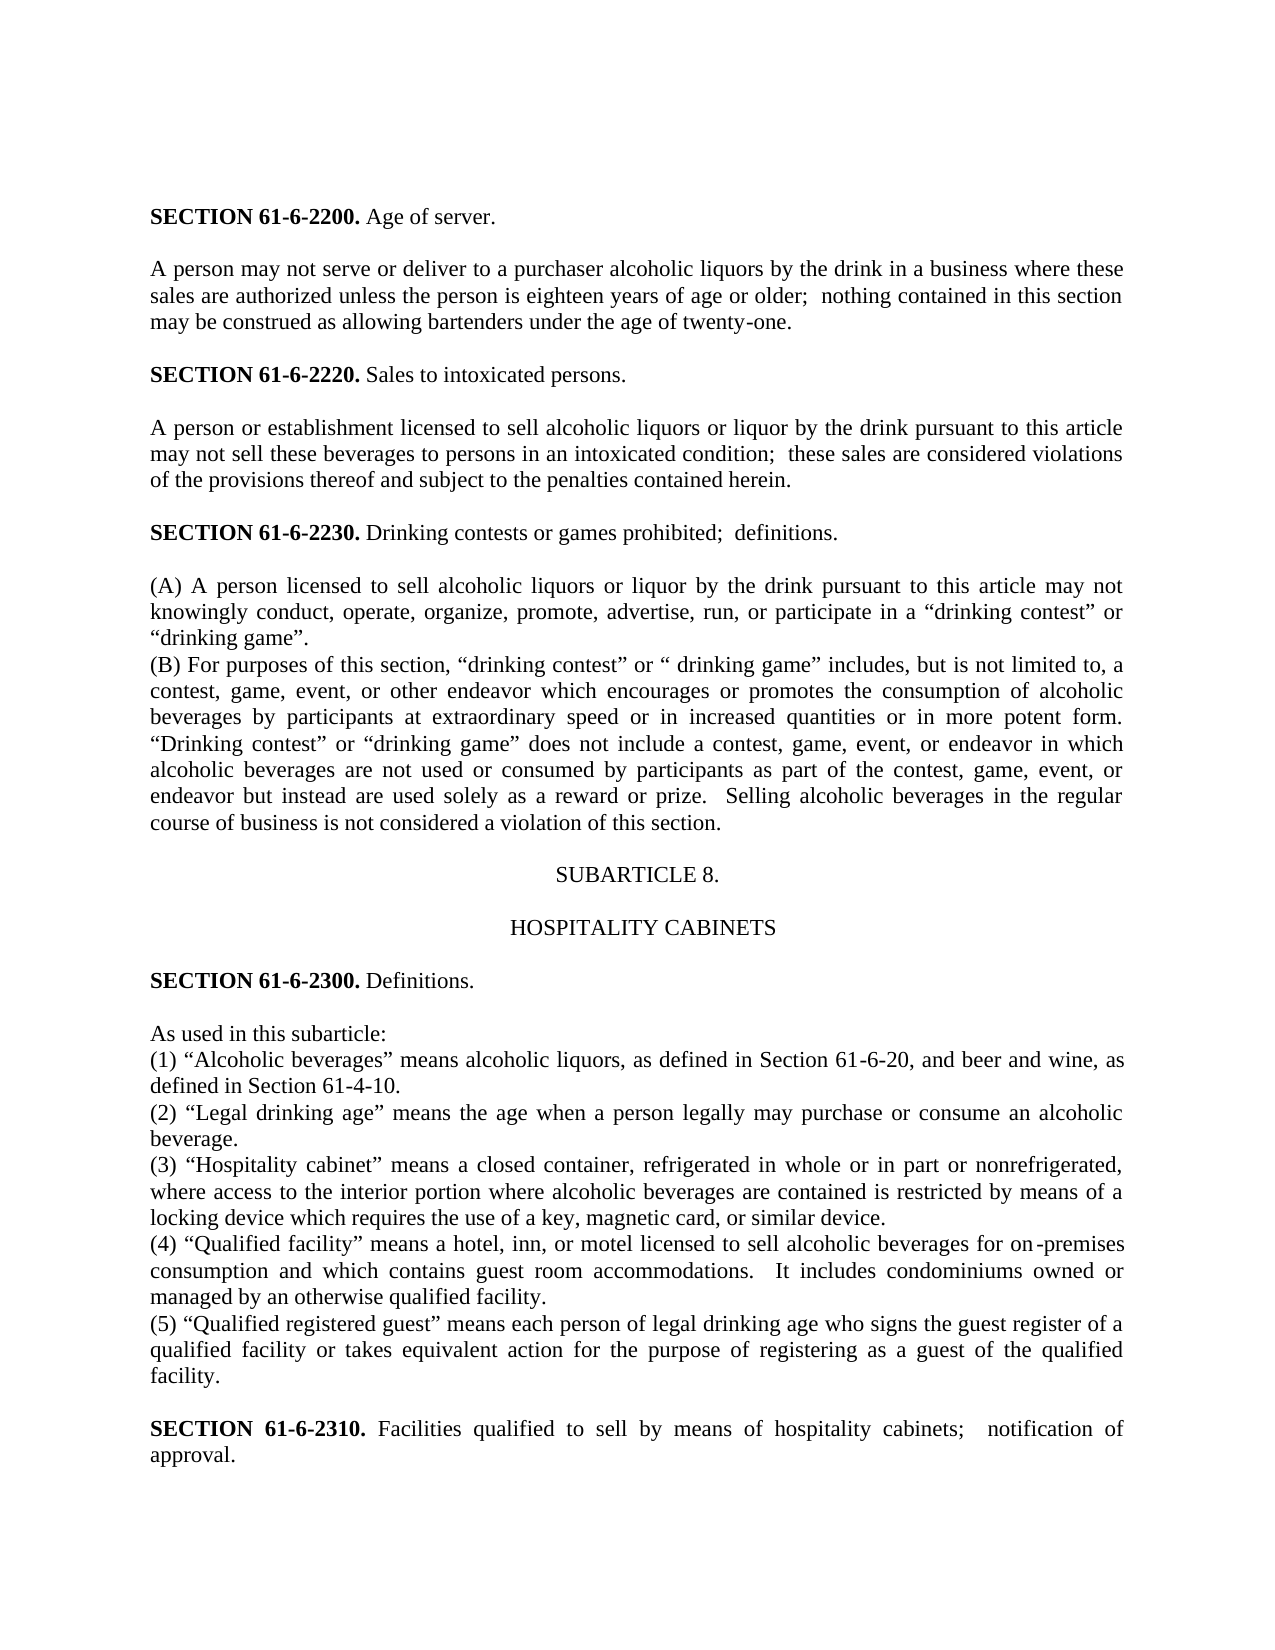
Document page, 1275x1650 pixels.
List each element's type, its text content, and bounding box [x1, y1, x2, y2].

text (4) “Qualified facility” means a hotel, inn, or motel licensed to sell alcoholic beverages for on-premises consumption and which contains guest room accommodations. It includes condominiums owned or managed by an otherwise qualified facility. [150, 1231, 1125, 1309]
text HOSPITALITY CABINETS [150, 914, 1125, 941]
text (A) A person licensed to sell alcoholic liquors or liquor by the drink pursuant to this article may not knowingly conduct, operate, organize, promote, advertise, run, or participate in a “drinking contest” or “drinking game”. [150, 572, 1125, 651]
text (3) “Hospitality cabinet” means a closed container, refrigerated in whole or in part or nonrefrigerated, where access to the interior portion where alcoholic beverages are contained is restricted by means of a locking device which requires the use of a key, magnetic card, or similar device. [150, 1151, 1125, 1231]
text SECTION 61-6-2200. Age of server. [150, 203, 1125, 229]
text (2) “Legal drinking age” means the age when a person legally may purchase or consume an alcoholic beverage. [150, 1099, 1125, 1151]
text A person or establishment licensed to sell alcoholic liquors or liquor by the drink pursuant to this article may not sell these beverages to persons in an intoxicated condition; these sales are considered violations of the provisions thereof and subject to the penalties contained herein. [150, 413, 1125, 493]
text A person may not serve or deliver to a purchaser alcoholic liquors by the drink in a business where these sales are authorized unless the person is eighteen years of age or older; nothing contained in this section may be construed as allowing bartenders under the age of twenty-one. [150, 255, 1125, 334]
text As used in this subarticle: [150, 1020, 1125, 1046]
text SECTION 61-6-2310. Facilities qualified to sell by means of hospitality cabinets; notification of approval. [150, 1415, 1125, 1468]
text (1) “Alcoholic beverages” means alcoholic liquors, as defined in Section 61-6-20, and beer and wine, as defined in Section 61-4-10. [150, 1046, 1125, 1099]
text SECTION 61-6-2230. Drinking contests or games prohibited; definitions. [150, 519, 1125, 545]
text SECTION 61-6-2220. Sales to intoxicated persons. [150, 361, 1125, 387]
text SECTION 61-6-2300. Definitions. [150, 967, 1125, 993]
text (5) “Qualified registered guest” means each person of legal drinking age who signs the guest register of a qualified facility or takes equivalent action for the purpose of registering as a guest of the qualified facility. [150, 1309, 1125, 1389]
text (B) For purposes of this section, “drinking contest” or “ drinking game” includes, but is not limited to, a contest, game, event, or other endeavor which encourages or promotes the consumption of alcoholic beverages by participants at extraordinary speed or in increased quantities or in more potent form. “Drinking contest” or “drinking game” does not include a contest, game, event, or endeavor in which alcoholic beverages are not used or consumed by participants as part of the contest, game, event, or endeavor but instead are used solely as a reward or prize. Selling alcoholic beverages in the regular course of business is not considered a violation of this section. [150, 651, 1125, 835]
text SUBARTICLE 8. [150, 862, 1125, 888]
